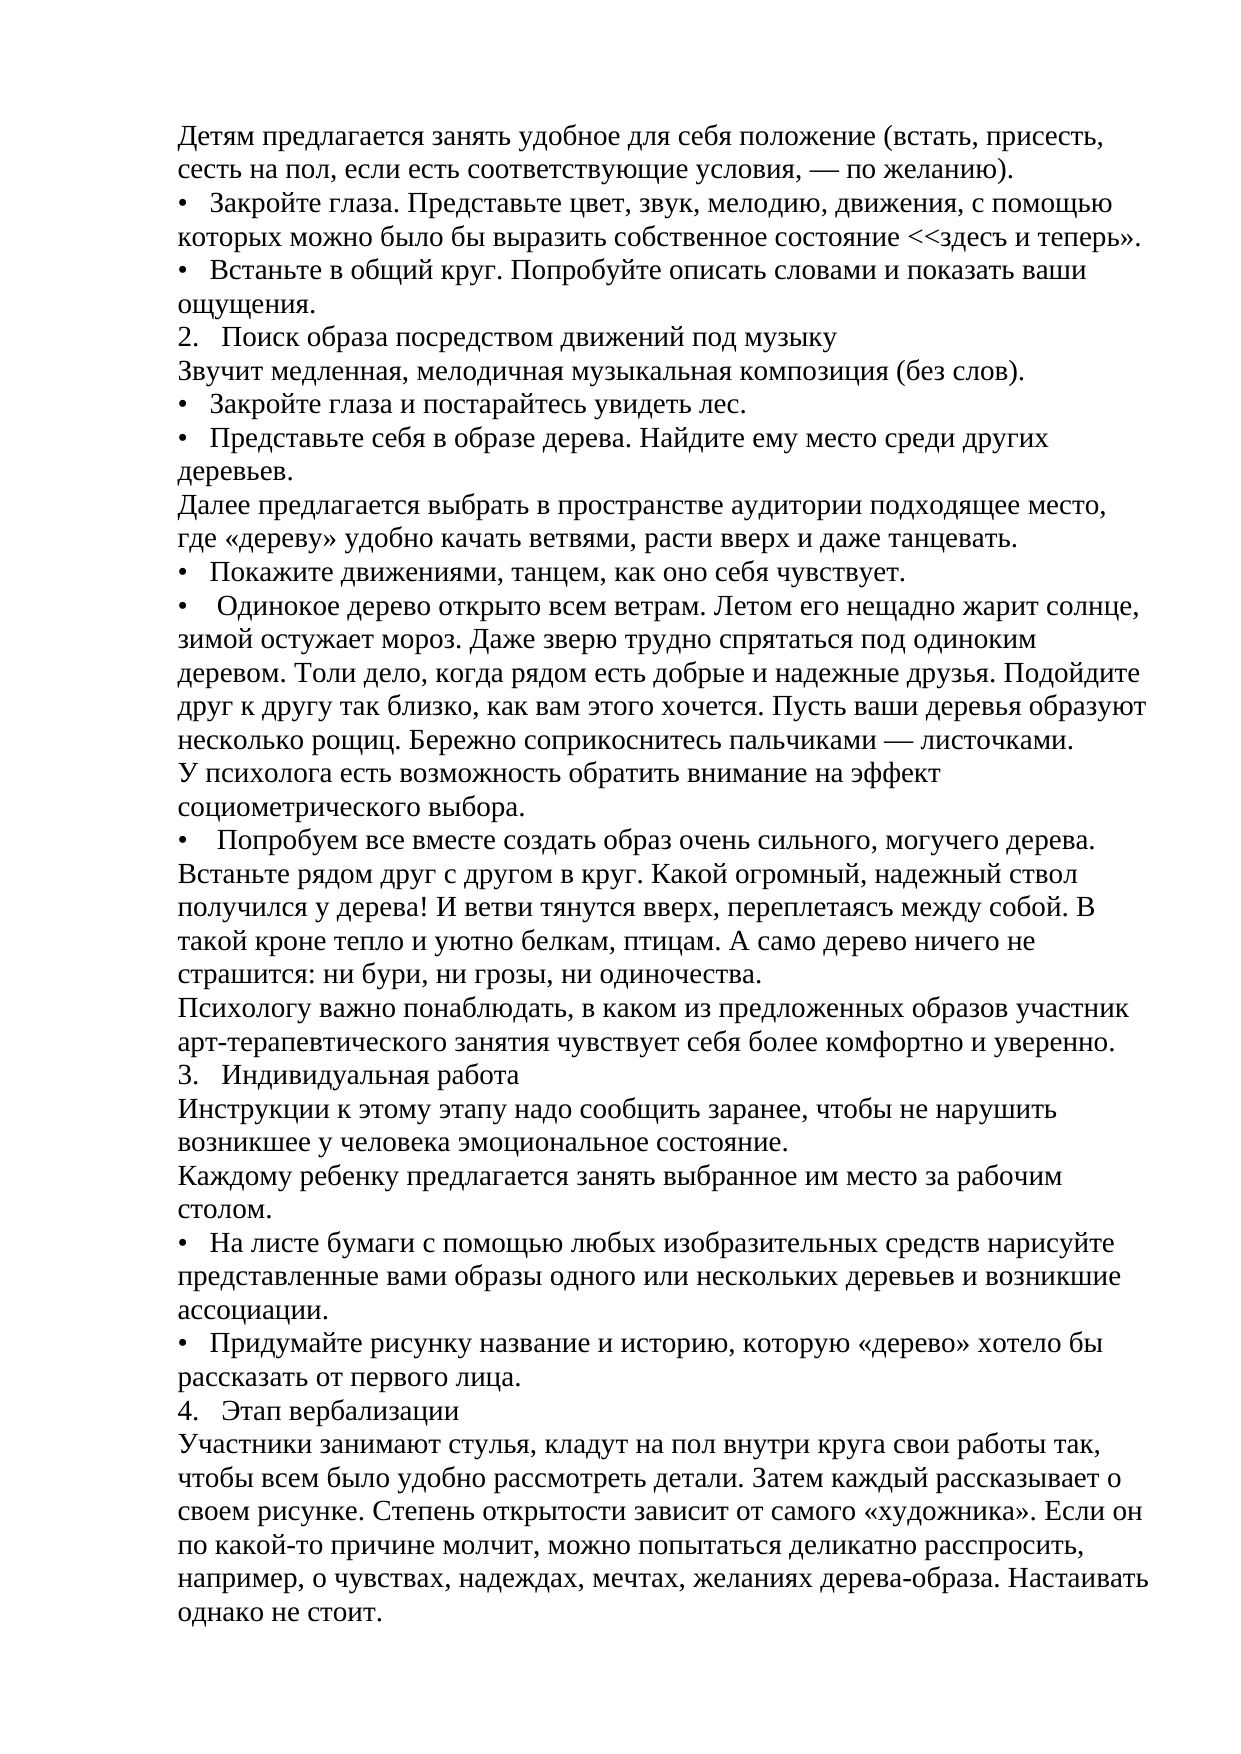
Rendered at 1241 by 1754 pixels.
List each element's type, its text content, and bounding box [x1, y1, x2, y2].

text • Встаньте в общий круг. Попробуйте описать словами и показать ваши ощущения. [177, 252, 1152, 319]
text 2. Поиск образа посредством движений под музыку [177, 319, 1152, 353]
text • Одинокое дерево открыто всем ветрам. Летом его нещадно жарит солнце, зимой остужает мороз. Даже зверю трудно спрятаться под одиноким деревом. Толи дело, когда рядом есть добрые и надежные друзья. Подойдите друг к другу так близко, как вам этого хочется. Пусть ваши деревья образуют несколько рощиц. Бережно соприкоснитесь пальчиками — листочками. [177, 588, 1152, 755]
text Инструкции к этому этапу надо сообщить заранее, чтобы не нарушить возникшее у человека эмоциональное состояние. [177, 1091, 1152, 1158]
text Психологу важно понаблюдать, в каком из предложенных образов участник арт-терапевтического занятия чувствует себя более комфортно и уверенно. [177, 990, 1152, 1057]
text Детям предлагается занять удобное для себя положение (встать, присесть, сесть на пол, если есть соответствующие условия, — по желанию). [177, 118, 1152, 185]
text • Придумайте рисунку название и историю, которую «дерево» хотело бы рассказать от первого лица. [177, 1326, 1152, 1393]
text Звучит медленная, мелодичная музыкальная композиция (без слов). [177, 353, 1152, 386]
text 3. Индивидуальная работа [177, 1057, 1152, 1091]
text • Представьте себя в образе дерева. Найдите ему место среди других деревьев. [177, 420, 1152, 487]
text • Закройте глаза и постарайтесь увидеть лес. [177, 386, 1152, 420]
text 4. Этап вербализации [177, 1393, 1152, 1426]
text У психолога есть возможность обратить внимание на эффект социометрического выбора. [177, 755, 1152, 822]
text • Попробуем все вместе создать образ очень сильного, могучего дерева. Встаньте рядом друг с другом в круг. Какой огромный, надежный ствол получился у дерева! И ветви тянутся вверх, переплетаясъ между собой. В такой кроне тепло и уютно белкам, птицам. А само дерево ничего не страшится: ни бури, ни грозы, ни одиночества. [177, 822, 1152, 990]
text • Закройте глаза. Представьте цвет, звук, мелодию, движения, с помощью которых можно было бы выразить собственное состояние <<здесъ и теперь». [177, 185, 1152, 252]
text • Покажите движениями, танцем, как оно себя чувствует. [177, 554, 1152, 588]
text Участники занимают стулья, кладут на пол внутри круга свои работы так, чтобы всем было удобно рассмотреть детали. Затем каждый рассказывает о своем рисунке. Степень открытости зависит от самого «художника». Если он по какой-то причине молчит, можно попытаться деликатно расспросить, например, о чувствах, надеждах, мечтах, желаниях дерева-образа. Настаивать однако не стоит. [177, 1426, 1152, 1627]
text • На листе бумаги с помощью любых изобразительных средств нарисуйте представленные вами образы одного или нескольких деревьев и возникшие ассоциации. [177, 1225, 1152, 1326]
text Каждому ребенку предлагается занять выбранное им место за рабочим столом. [177, 1158, 1152, 1225]
text Далее предлагается выбрать в пространстве аудитории подходящее место, где «дереву» удобно качать ветвями, расти вверх и даже танцевать. [177, 487, 1152, 554]
